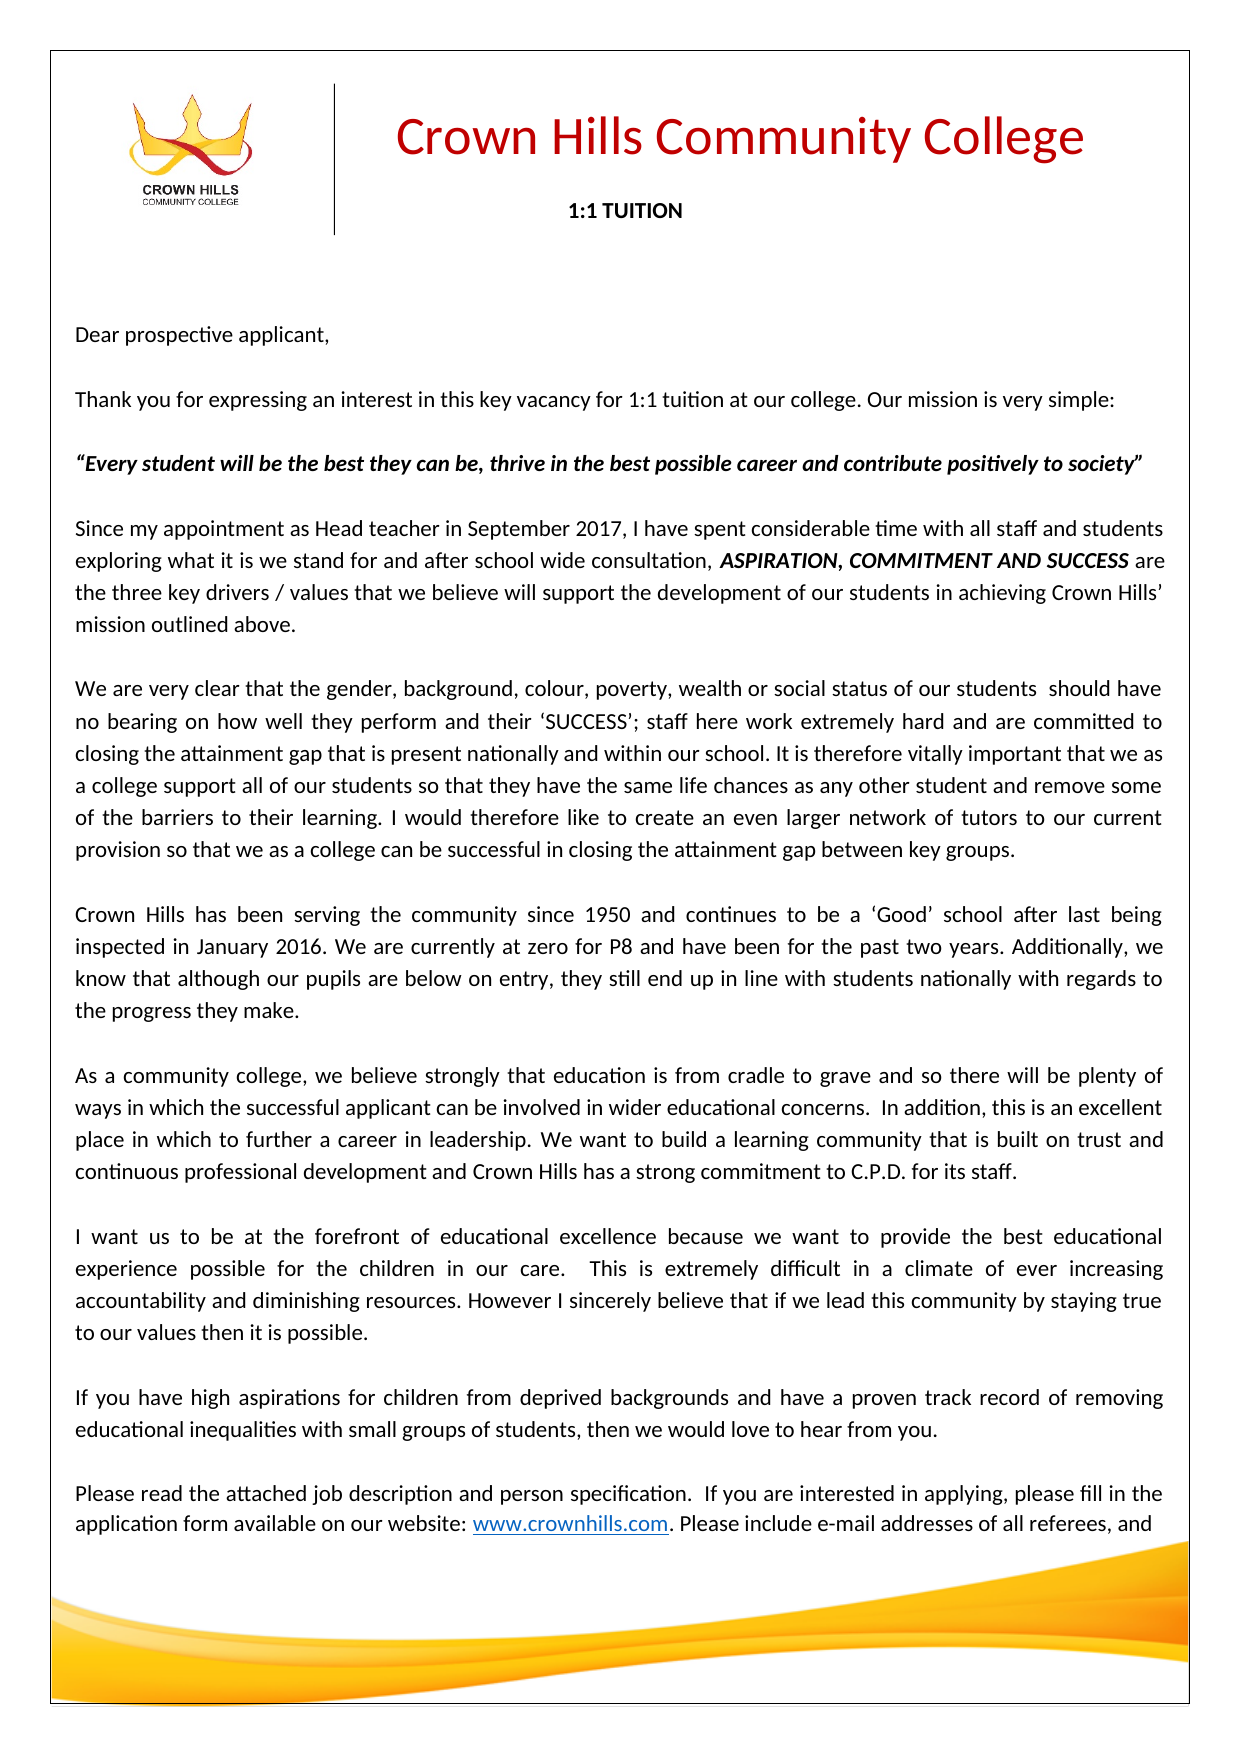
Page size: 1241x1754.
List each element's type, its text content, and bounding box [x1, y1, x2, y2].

text “Every student will be the best they can be, thrive in the best possible career and contribute positively to society” [75, 449, 1165, 477]
text As a community college, we believe strongly that education is from cradle to grave and so there will be plenty of ways in which the successful applicant can be involved in wider educational concerns. In addition, this is an excellent place in which to further a career in leadership. We want to build a learning community that is built on trust and continuous professional development and Crown Hills has a strong commitment to C.P.D. for its staff. [75, 1061, 1165, 1185]
text Crown Hills has been serving the community since 1950 and continues to be a ‘Good’ school after last being inspected in January 2016. We are currently at zero for P8 and have been for the past two years. Additionally, we know that although our pupils are below on entry, they still end up in line with students nationally with regards to the progress they make. [75, 900, 1165, 1024]
picture [51, 1541, 1189, 1703]
text If you have high aspirations for children from deprived backgrounds and have a proven track record of removing educational inequalities with small groups of students, then we would love to hear from you. [75, 1383, 1165, 1443]
text I want us to be at the forefront of educational excellence because we want to provide the best educational experience possible for the children in our care. This is extremely difficult in a climate of ever increasing accountability and diminishing resources. However I sincerely believe that if we lead this community by staying true to our values then it is possible. [75, 1222, 1165, 1346]
picture [111, 75, 271, 235]
text Since my appointment as Head teacher in September 2017, I have spent considerable time with all staff and students exploring what it is we stand for and after school wide consultation, ASPIRATION, COMMITMENT AND SUCCESS are the three key drivers / values that we believe will support the development of our students in achieving Crown Hills’ mission outlined above. [75, 514, 1165, 638]
picture [51, 1704, 1189, 1708]
text Dear prospective applicant, [75, 321, 1165, 348]
text We are very clear that the gender, background, colour, poverty, wealth or social status of our students should have no bearing on how well they perform and their ‘SUCCESS’; staff here work extremely hard and are committed to closing the attainment gap that is present nationally and within our school. It is therefore vitally important that we as a college support all of our students so that they have the same life chances as any other student and remove some of the barriers to their learning. I would therefore like to create an even larger network of tutors to our current provision so that we as a college can be successful in closing the attainment gap between key groups. [75, 674, 1165, 863]
text Thank you for expressing an interest in this key vacancy for 1:1 tuition at our college. Our mission is very simple: [75, 385, 1165, 413]
text Please read the attached job description and person specification. If you are interested in applying, please fill in the application form available on our website: www.crownhills.com. Please include e-mail addresses of all referees, and [75, 1479, 1165, 1537]
